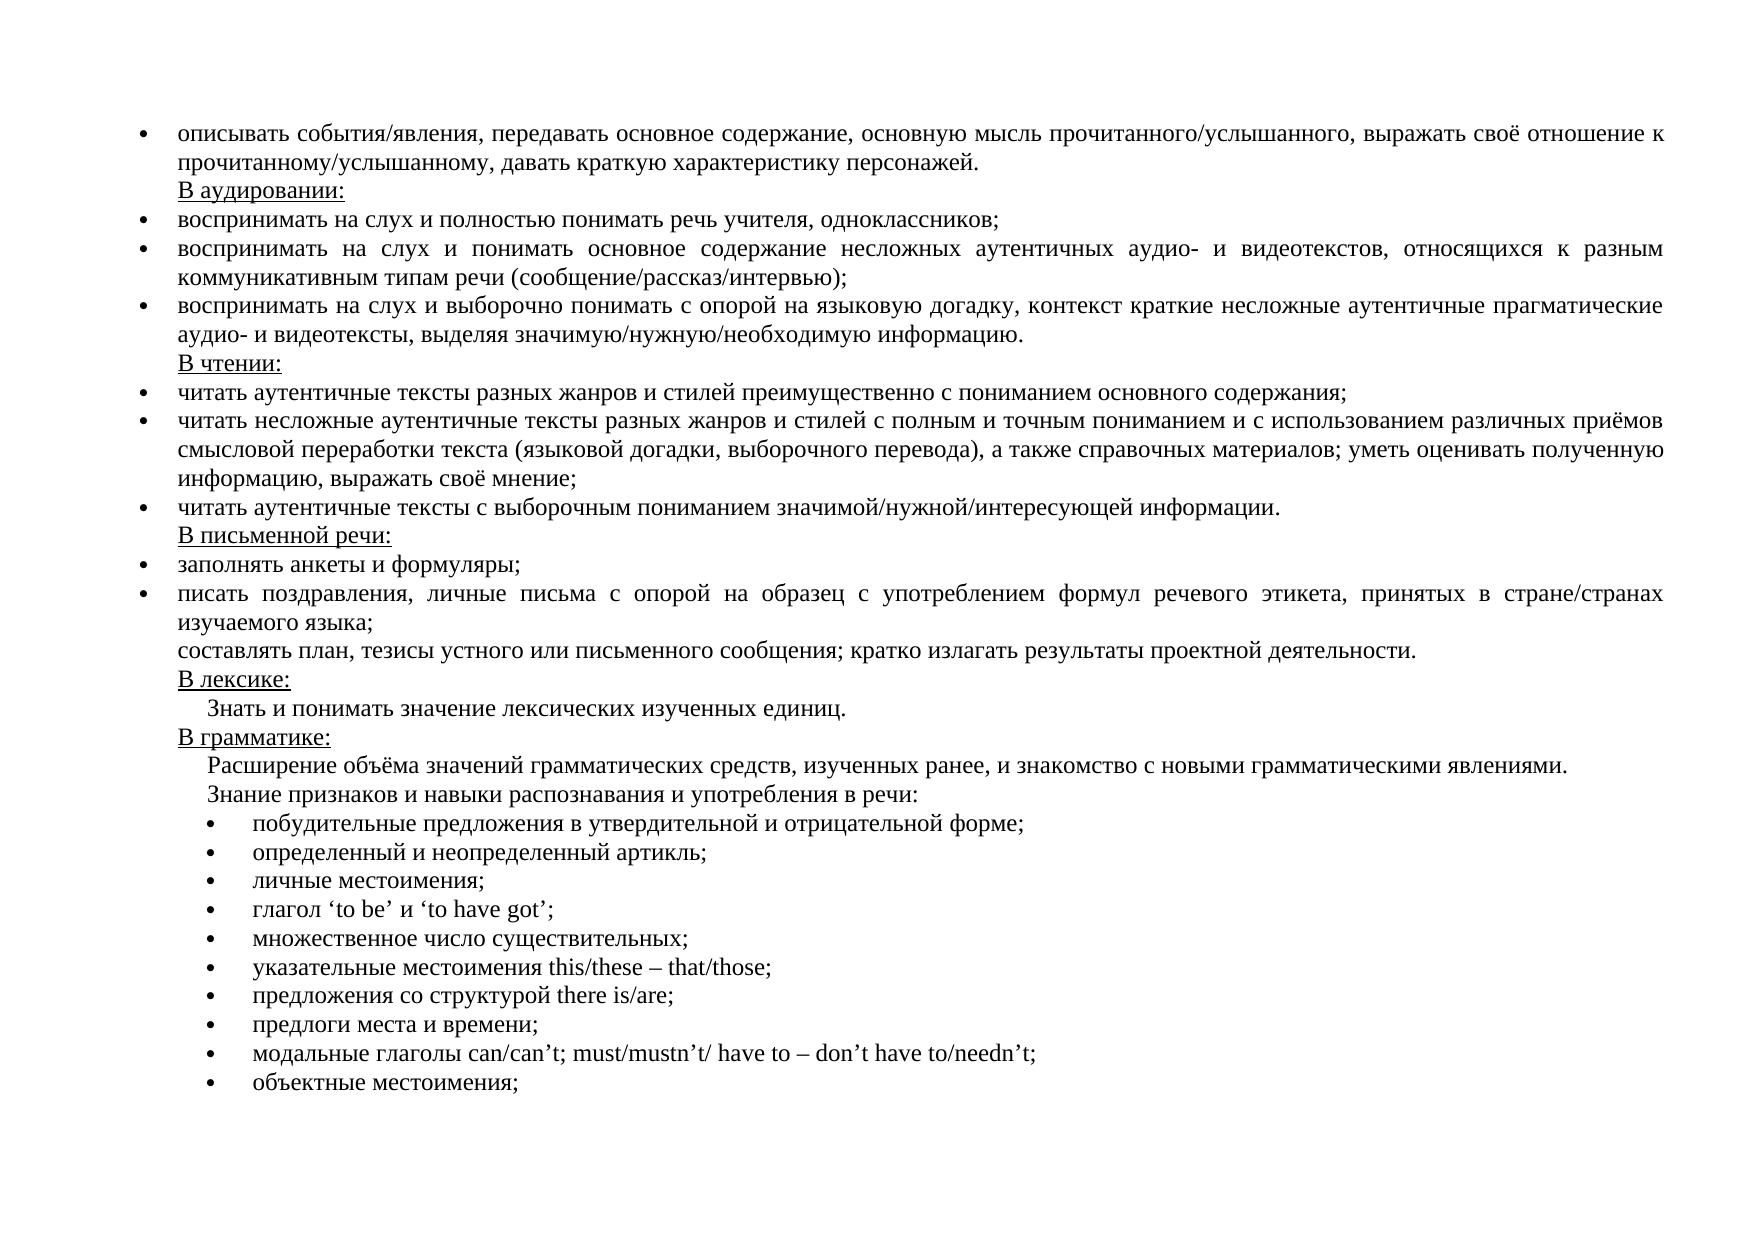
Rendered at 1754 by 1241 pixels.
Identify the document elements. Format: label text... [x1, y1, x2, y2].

list объектные местоимения; [177, 1067, 1665, 1096]
text В лексике: [177, 664, 1665, 693]
list описывать события/явления, передавать основное содержание, основную мысль прочитанного/услышанного, выражать своё отношение к прочитанному/услышанному, давать краткую характеристику персонажей. [140, 118, 1665, 176]
list воспринимать на слух и понимать основное содержание несложных аутентичных аудио- и видеотекстов, относящихся к разным коммуникативным типам речи (сообщение/рассказ/интервью); [140, 233, 1665, 291]
list читать несложные аутентичные тексты разных жанров и стилей с полным и точным пониманием и с использованием различных приёмов смысловой переработки текста (языковой догадки, выборочного перевода), а также справочных материалов; уметь оценивать полученную информацию, выражать своё мнение; [140, 406, 1665, 492]
list читать аутентичные тексты с выборочным пониманием значимой/нужной/интересующей информации. [140, 492, 1665, 521]
text В грамматике: [177, 722, 1665, 751]
list побудительные предложения в утвердительной и отрицательной форме; [177, 808, 1665, 837]
list читать аутентичные тексты разных жанров и стилей преимущественно с пониманием основного содержания; [140, 377, 1665, 406]
text В чтении: [177, 348, 1665, 377]
list личные местоимения; [177, 866, 1665, 894]
list множественное число существительных; [177, 923, 1665, 952]
text В письменной речи: [177, 521, 1665, 549]
list предложения со структурой there is/are; [177, 981, 1665, 1009]
text Знание признаков и навыки распознавания и употребления в речи: [177, 779, 1665, 808]
list предлоги места и времени; [177, 1009, 1665, 1038]
text В аудировании: [177, 176, 1665, 204]
list определенный и неопределенный артикль; [177, 837, 1665, 866]
list модальные глаголы can/can’t; must/mustn’t/ have to – don’t have to/needn’t; [177, 1038, 1665, 1067]
text Расширение объёма значений грамматических средств, изученных ранее, и знакомство с новыми грамматическими явлениями. [177, 751, 1665, 779]
list заполнять анкеты и формуляры; [140, 549, 1665, 578]
list воспринимать на слух и полностью понимать речь учителя, одноклассников; [140, 204, 1665, 233]
list глагол ‘to be’ и ‘to have got’; [177, 894, 1665, 923]
list воспринимать на слух и выборочно понимать с опорой на языковую догадку, контекст краткие несложные аутентичные прагматические аудио- и видеотексты, выделяя значимую/нужную/необходимую информацию. [140, 291, 1665, 348]
text Знать и понимать значение лексических изученных единиц. [177, 693, 1665, 722]
list указательные местоимения this/these – that/those; [177, 952, 1665, 981]
list писать поздравления, личные письма с опорой на образец с употреблением формул речевого этикета, принятых в стране/странах изучаемого языка; [140, 578, 1665, 636]
text составлять план, тезисы устного или письменного сообщения; кратко излагать результаты проектной деятельности. [177, 636, 1665, 664]
